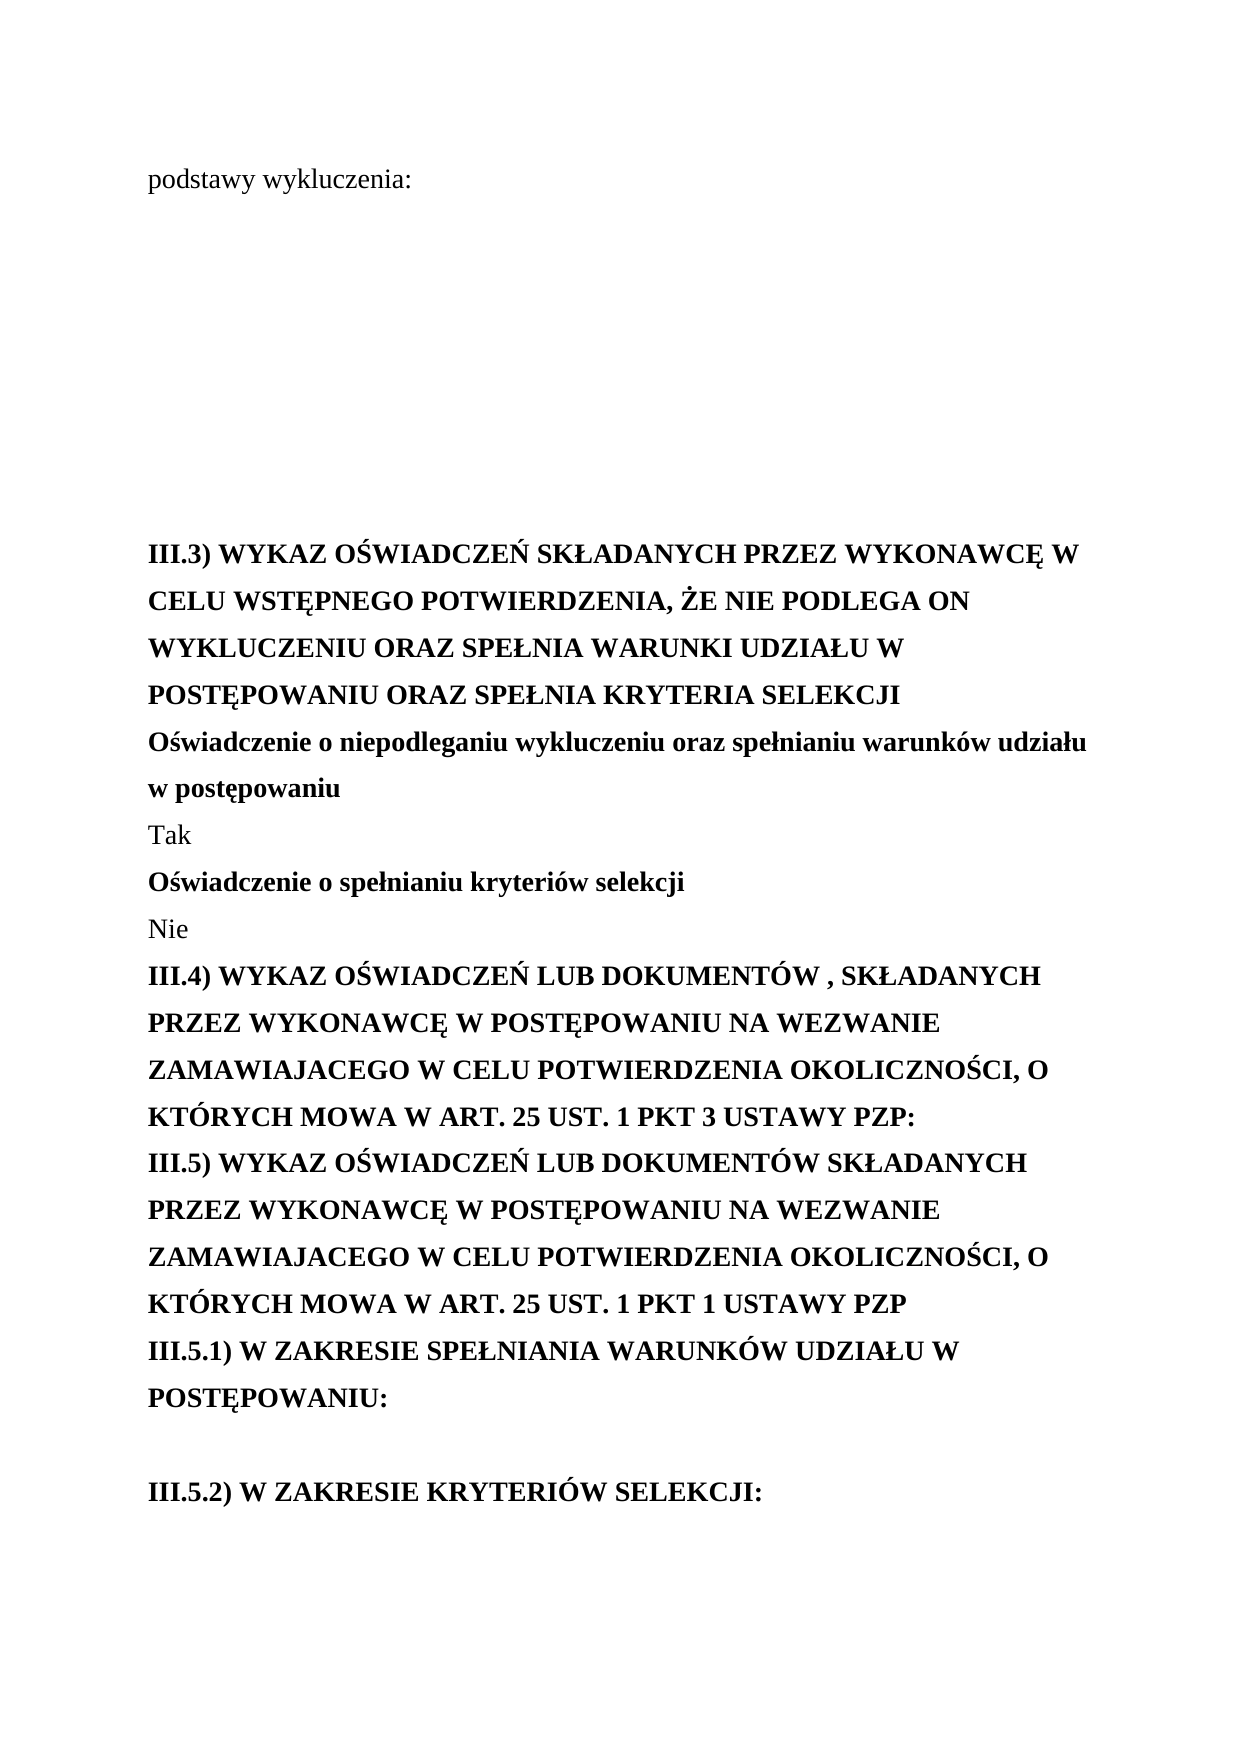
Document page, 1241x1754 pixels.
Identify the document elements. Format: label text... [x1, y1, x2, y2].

text Oświadczenie o niepodleganiu wykluczeniu oraz spełnianiu warunków udziału w postępowaniu Tak Oświadczenie o spełnianiu kryteriów selekcji Nie [148, 710, 1093, 944]
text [148, 148, 1093, 523]
text III.3) WYKAZ OŚWIADCZEŃ SKŁADANYCH PRZEZ WYKONAWCĘ W CELU WSTĘPNEGO POTWIERDZENIA, ŻE NIE PODLEGA ON WYKLUCZENIU ORAZ SPEŁNIA WARUNKI UDZIAŁU W POSTĘPOWANIU ORAZ SPEŁNIA KRYTERIA SELEKCJI [148, 523, 1093, 710]
text III.4) WYKAZ OŚWIADCZEŃ LUB DOKUMENTÓW , SKŁADANYCH PRZEZ WYKONAWCĘ W POSTĘPOWANIU NA WEZWANIE ZAMAWIAJACEGO W CELU POTWIERDZENIA OKOLICZNOŚCI, O KTÓRYCH MOWA W ART. 25 UST. 1 PKT 3 USTAWY PZP: [148, 944, 1093, 1132]
text III.5) WYKAZ OŚWIADCZEŃ LUB DOKUMENTÓW SKŁADANYCH PRZEZ WYKONAWCĘ W POSTĘPOWANIU NA WEZWANIE ZAMAWIAJACEGO W CELU POTWIERDZENIA OKOLICZNOŚCI, O KTÓRYCH MOWA W ART. 25 UST. 1 PKT 1 USTAWY PZP [148, 1132, 1093, 1319]
text III.5.1) W ZAKRESIE SPEŁNIANIA WARUNKÓW UDZIAŁU W POSTĘPOWANIU: III.5.2) W ZAKRESIE KRYTERIÓW SELEKCJI: [148, 1319, 1093, 1554]
